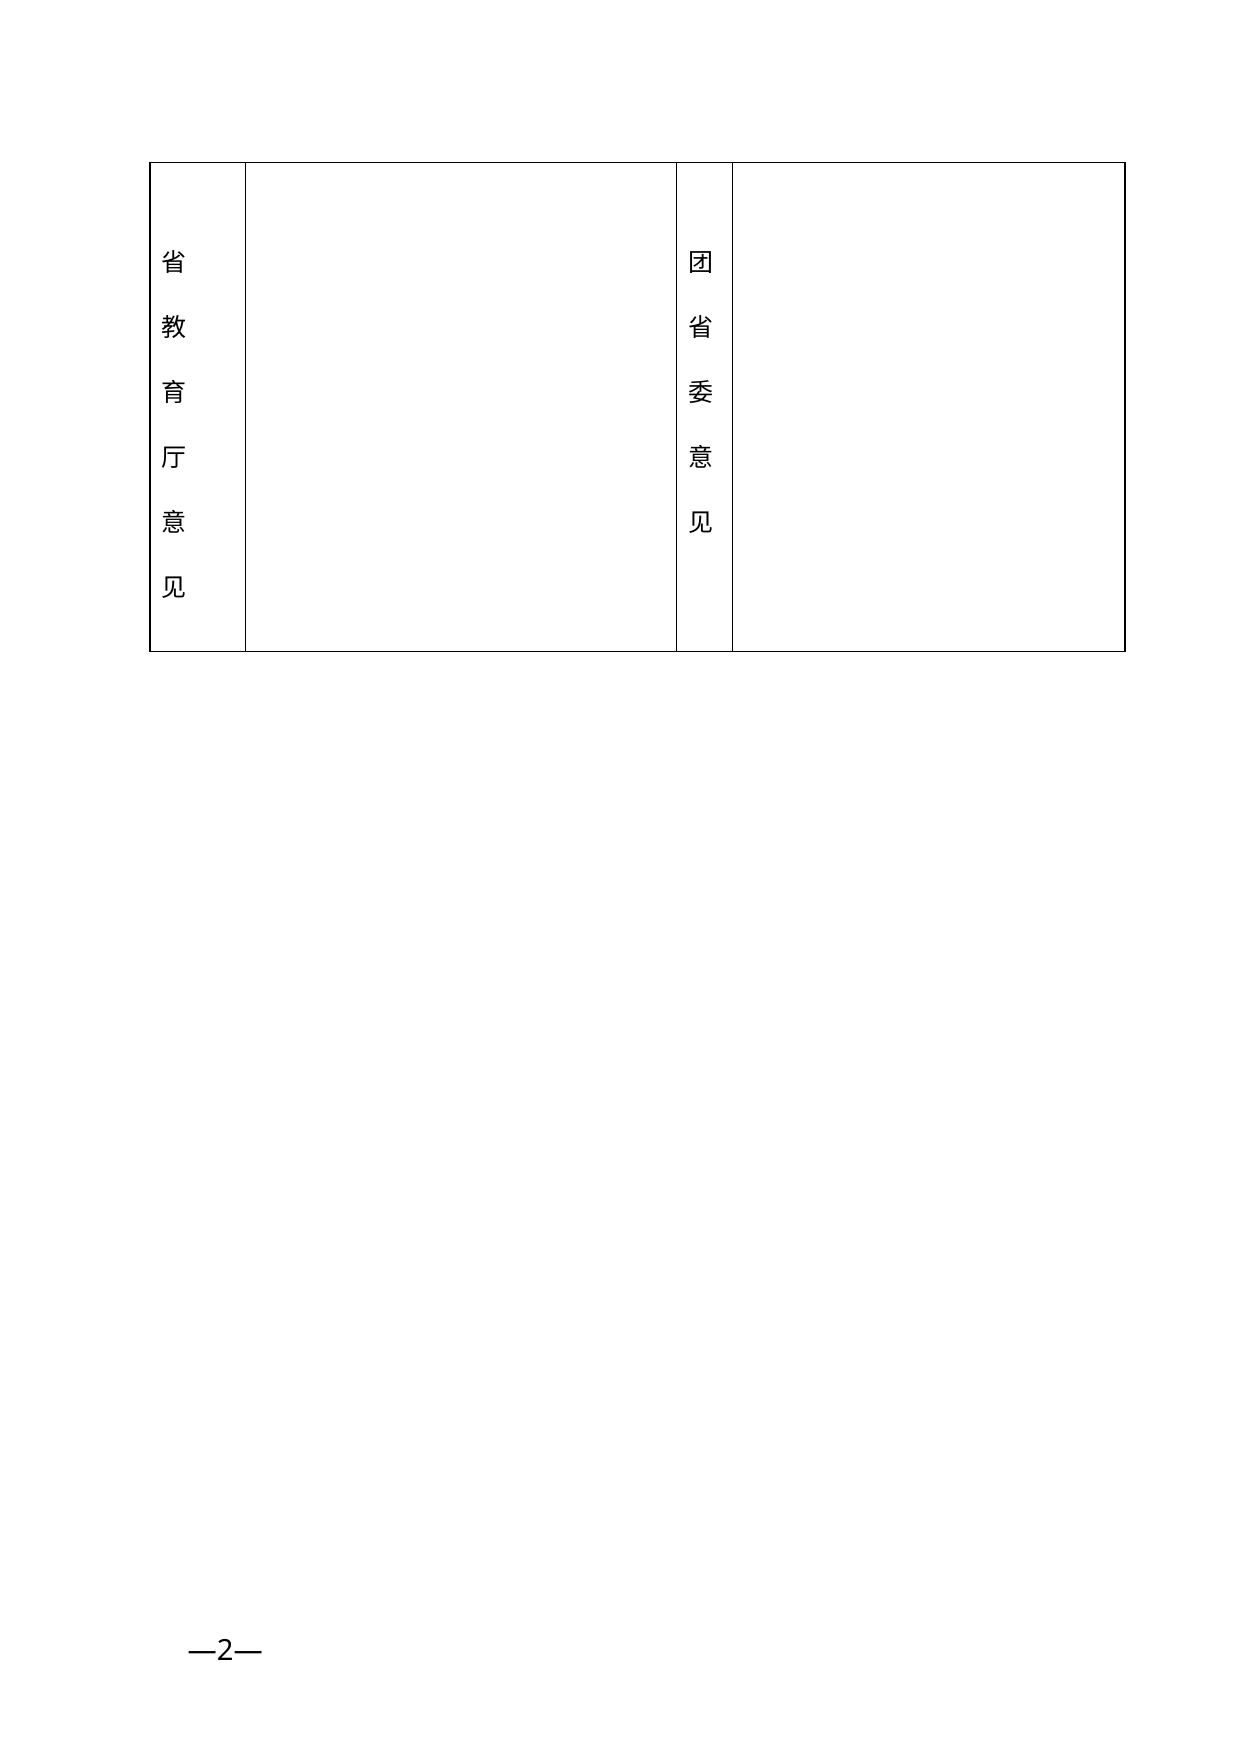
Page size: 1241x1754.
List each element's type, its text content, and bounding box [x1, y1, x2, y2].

table_cell 省 教 育 厅 意 见 [151, 163, 245, 651]
table_cell [246, 163, 676, 651]
table_cell 团 省 委 意 见 [677, 163, 732, 651]
table_cell [733, 163, 1124, 651]
